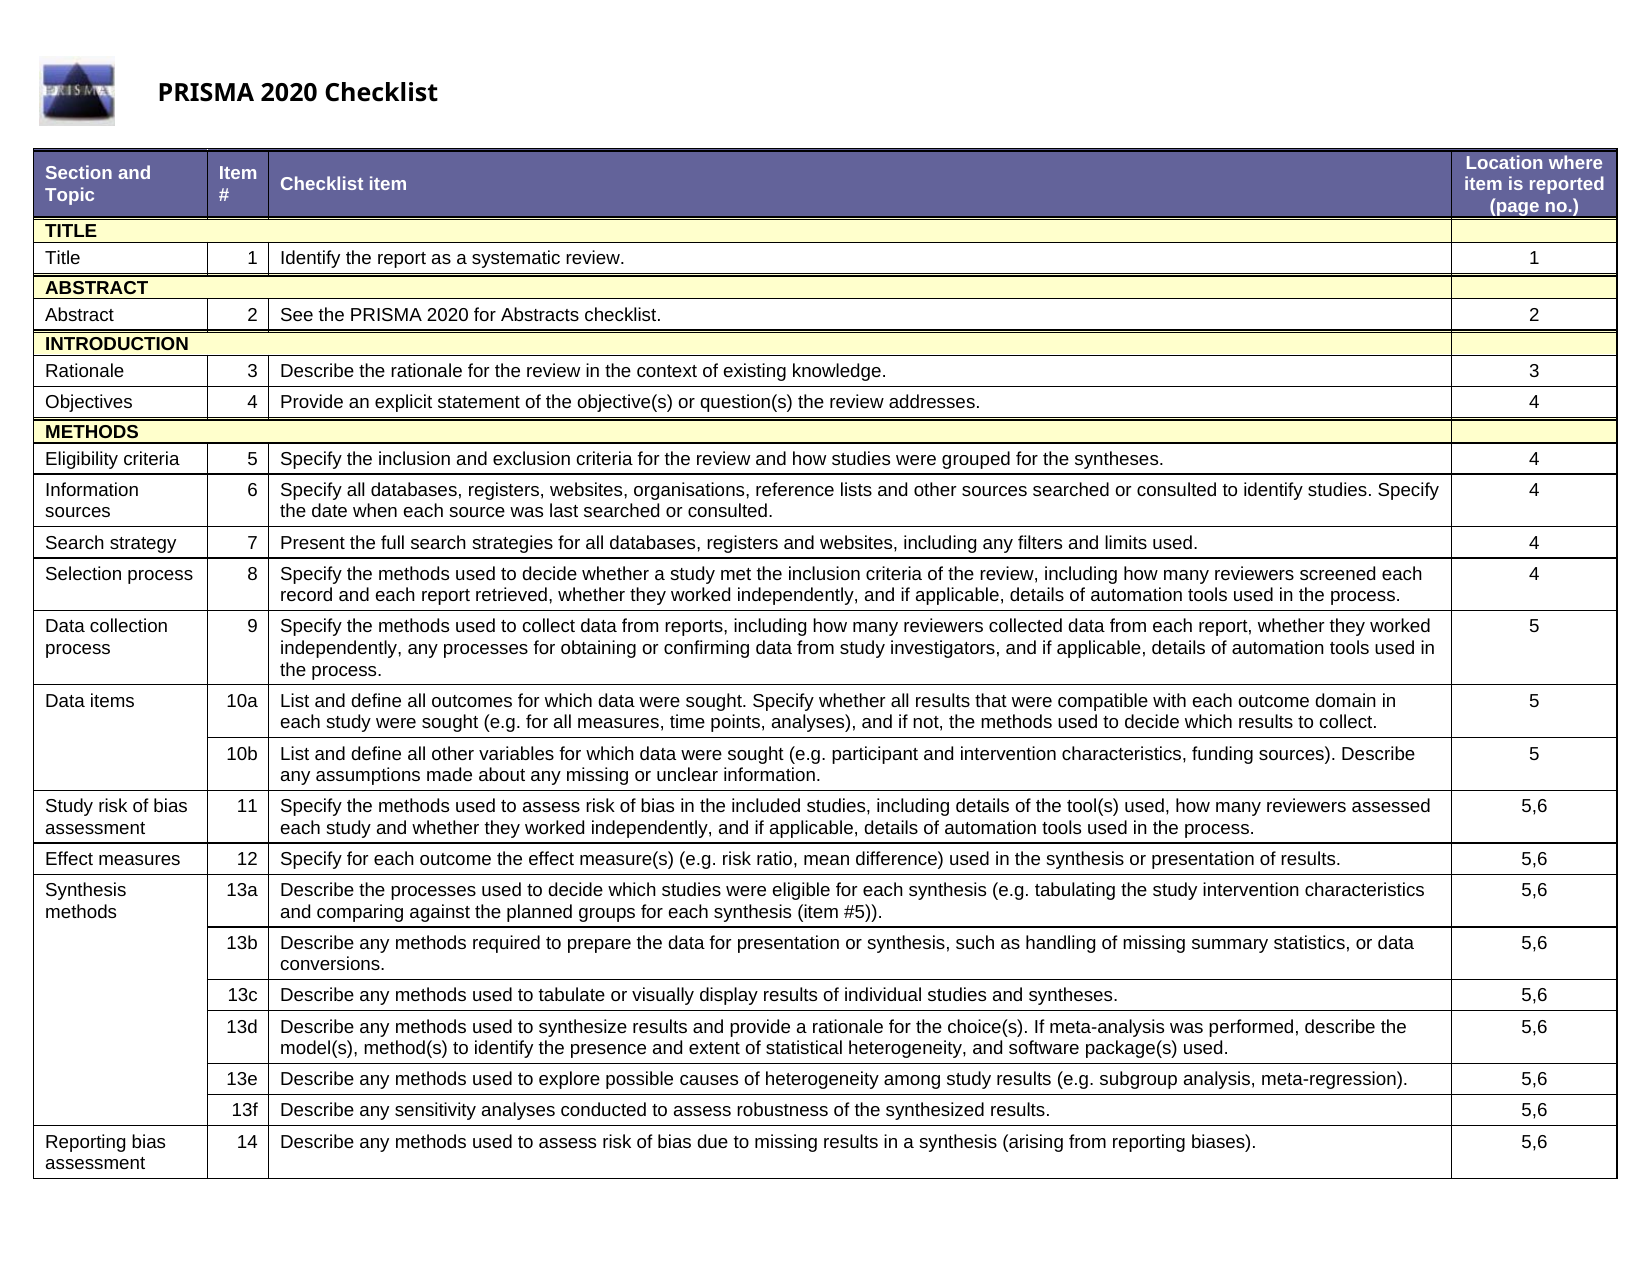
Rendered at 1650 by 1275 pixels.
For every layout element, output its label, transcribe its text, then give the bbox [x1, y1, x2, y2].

table_cell 2 [208, 299, 268, 329]
table_cell 5 [1452, 685, 1616, 737]
table_cell 5,6 [1452, 844, 1616, 873]
table_cell Describe the processes used to decide which studies were eligible for each synthesis (e.g. tabulating the study intervention characteristics and comparing against the planned groups for each synthesis (item #5)). [269, 875, 1451, 926]
table_cell METHODS [34, 421, 1451, 442]
table_cell 10a [208, 685, 268, 737]
table_cell Describe any methods used to synthesize results and provide a rationale for the choice(s). If meta-analysis was performed, describe the model(s), method(s) to identify the presence and extent of statistical heterogeneity, and software package(s) used. [269, 1011, 1451, 1063]
table_cell Effect measures [34, 844, 207, 873]
table_cell Describe any methods used to explore possible causes of heterogeneity among study results (e.g. subgroup analysis, meta-regression). [269, 1064, 1451, 1094]
table_cell 4 [1452, 475, 1616, 526]
table_cell Specify the methods used to collect data from reports, including how many reviewers collected data from each report, whether they worked independently, any processes for obtaining or confirming data from study investigators, and if applicable, details of automation tools used in the process. [269, 611, 1451, 684]
table_cell [1452, 333, 1616, 354]
table_cell 5,6 [1452, 928, 1616, 979]
table_cell Specify the methods used to assess risk of bias in the included studies, including details of the tool(s) used, how many reviewers assessed each study and whether they worked independently, and if applicable, details of automation tools used in the process. [269, 791, 1451, 842]
table_cell Describe any sensitivity analyses conducted to assess robustness of the synthesized results. [269, 1095, 1451, 1125]
table_cell Abstract [34, 299, 207, 329]
table_cell 4 [1452, 387, 1616, 417]
table_cell 5 [208, 444, 268, 473]
table_cell Present the full search strategies for all databases, registers and websites, including any filters and limits used. [269, 527, 1451, 557]
table_cell Data items [34, 685, 207, 789]
table_cell 13f [208, 1095, 268, 1125]
table_cell Study risk of bias assessment [34, 791, 207, 842]
table_cell 13c [208, 980, 268, 1010]
table_cell Data collection process [34, 611, 207, 684]
table_cell Search strategy [34, 527, 207, 557]
table_cell Specify the methods used to decide whether a study met the inclusion criteria of the review, including how many reviewers screened each record and each report retrieved, whether they worked independently, and if applicable, details of automation tools used in the process. [269, 559, 1451, 610]
table_cell 1 [1452, 243, 1616, 273]
table_cell 11 [208, 791, 268, 842]
table_cell 10b [208, 738, 268, 789]
table_cell 5,6 [1452, 1011, 1616, 1063]
table_cell 4 [208, 387, 268, 417]
table_cell [1452, 421, 1616, 442]
table_header Item # [208, 152, 268, 216]
table_cell 13d [208, 1011, 268, 1063]
table_cell Describe any methods used to assess risk of bias due to missing results in a synthesis (arising from reporting biases). [269, 1126, 1451, 1178]
table_cell [1452, 220, 1616, 242]
table_cell Provide an explicit statement of the objective(s) or question(s) the review addresses. [269, 387, 1451, 417]
table_cell 4 [1452, 527, 1616, 557]
table_cell Specify all databases, registers, websites, organisations, reference lists and other sources searched or consulted to identify studies. Specify the date when each source was last searched or consulted. [269, 475, 1451, 526]
table_cell 5,6 [1452, 791, 1616, 842]
table_cell 1 [208, 243, 268, 273]
table_cell Specify the inclusion and exclusion criteria for the review and how studies were grouped for the syntheses. [269, 444, 1451, 473]
table_cell 7 [208, 527, 268, 557]
table_cell 14 [208, 1126, 268, 1178]
table_cell Objectives [34, 387, 207, 417]
table_cell 5 [1452, 738, 1616, 789]
table_cell List and define all outcomes for which data were sought. Specify whether all results that were compatible with each outcome domain in each study were sought (e.g. for all measures, time points, analyses), and if not, the methods used to decide which results to collect. [269, 685, 1451, 737]
table_cell 2 [1452, 299, 1616, 329]
table_cell 5,6 [1452, 980, 1616, 1010]
table_cell Rationale [34, 356, 207, 386]
table_cell [1452, 277, 1616, 298]
table_cell 5,6 [1452, 875, 1616, 926]
table_cell Describe any methods required to prepare the data for presentation or synthesis, such as handling of missing summary statistics, or data conversions. [269, 928, 1451, 979]
table_cell 12 [208, 844, 268, 873]
table_cell Eligibility criteria [34, 444, 207, 473]
table_cell 8 [208, 559, 268, 610]
table_cell 13e [208, 1064, 268, 1094]
table_cell 5,6 [1452, 1095, 1616, 1125]
table_cell Identify the report as a systematic review. [269, 243, 1451, 273]
table_cell Describe any methods used to tabulate or visually display results of individual studies and syntheses. [269, 980, 1451, 1010]
table_cell 6 [208, 475, 268, 526]
table_cell 13b [208, 928, 268, 979]
table_cell 3 [208, 356, 268, 386]
table_cell 5 [1452, 611, 1616, 684]
table_header Section and Topic [34, 152, 207, 216]
table_header Checklist item [269, 152, 1451, 216]
table_cell 5,6 [1452, 1126, 1616, 1178]
table_cell 4 [1452, 444, 1616, 473]
table_cell 13a [208, 875, 268, 926]
table_cell Information sources [34, 475, 207, 526]
table_cell Describe the rationale for the review in the context of existing knowledge. [269, 356, 1451, 386]
table_cell 4 [1452, 559, 1616, 610]
picture [39, 56, 115, 126]
table_header Location where item is reported (page no.) [1452, 152, 1616, 216]
table_cell List and define all other variables for which data were sought (e.g. participant and intervention characteristics, funding sources). Describe any assumptions made about any missing or unclear information. [269, 738, 1451, 789]
table_cell 3 [1452, 356, 1616, 386]
table_cell ABSTRACT [34, 277, 1451, 298]
table_cell See the PRISMA 2020 for Abstracts checklist. [269, 299, 1451, 329]
table_cell TITLE [34, 220, 1451, 242]
table_cell Selection process [34, 559, 207, 610]
table_cell 5,6 [1452, 1064, 1616, 1094]
table_cell Reporting bias assessment [34, 1126, 207, 1178]
table_cell INTRODUCTION [34, 333, 1451, 354]
table_cell Synthesis methods [34, 875, 207, 1125]
table_cell Specify for each outcome the effect measure(s) (e.g. risk ratio, mean difference) used in the synthesis or presentation of results. [269, 844, 1451, 873]
table_cell Title [34, 243, 207, 273]
table_cell 9 [208, 611, 268, 684]
